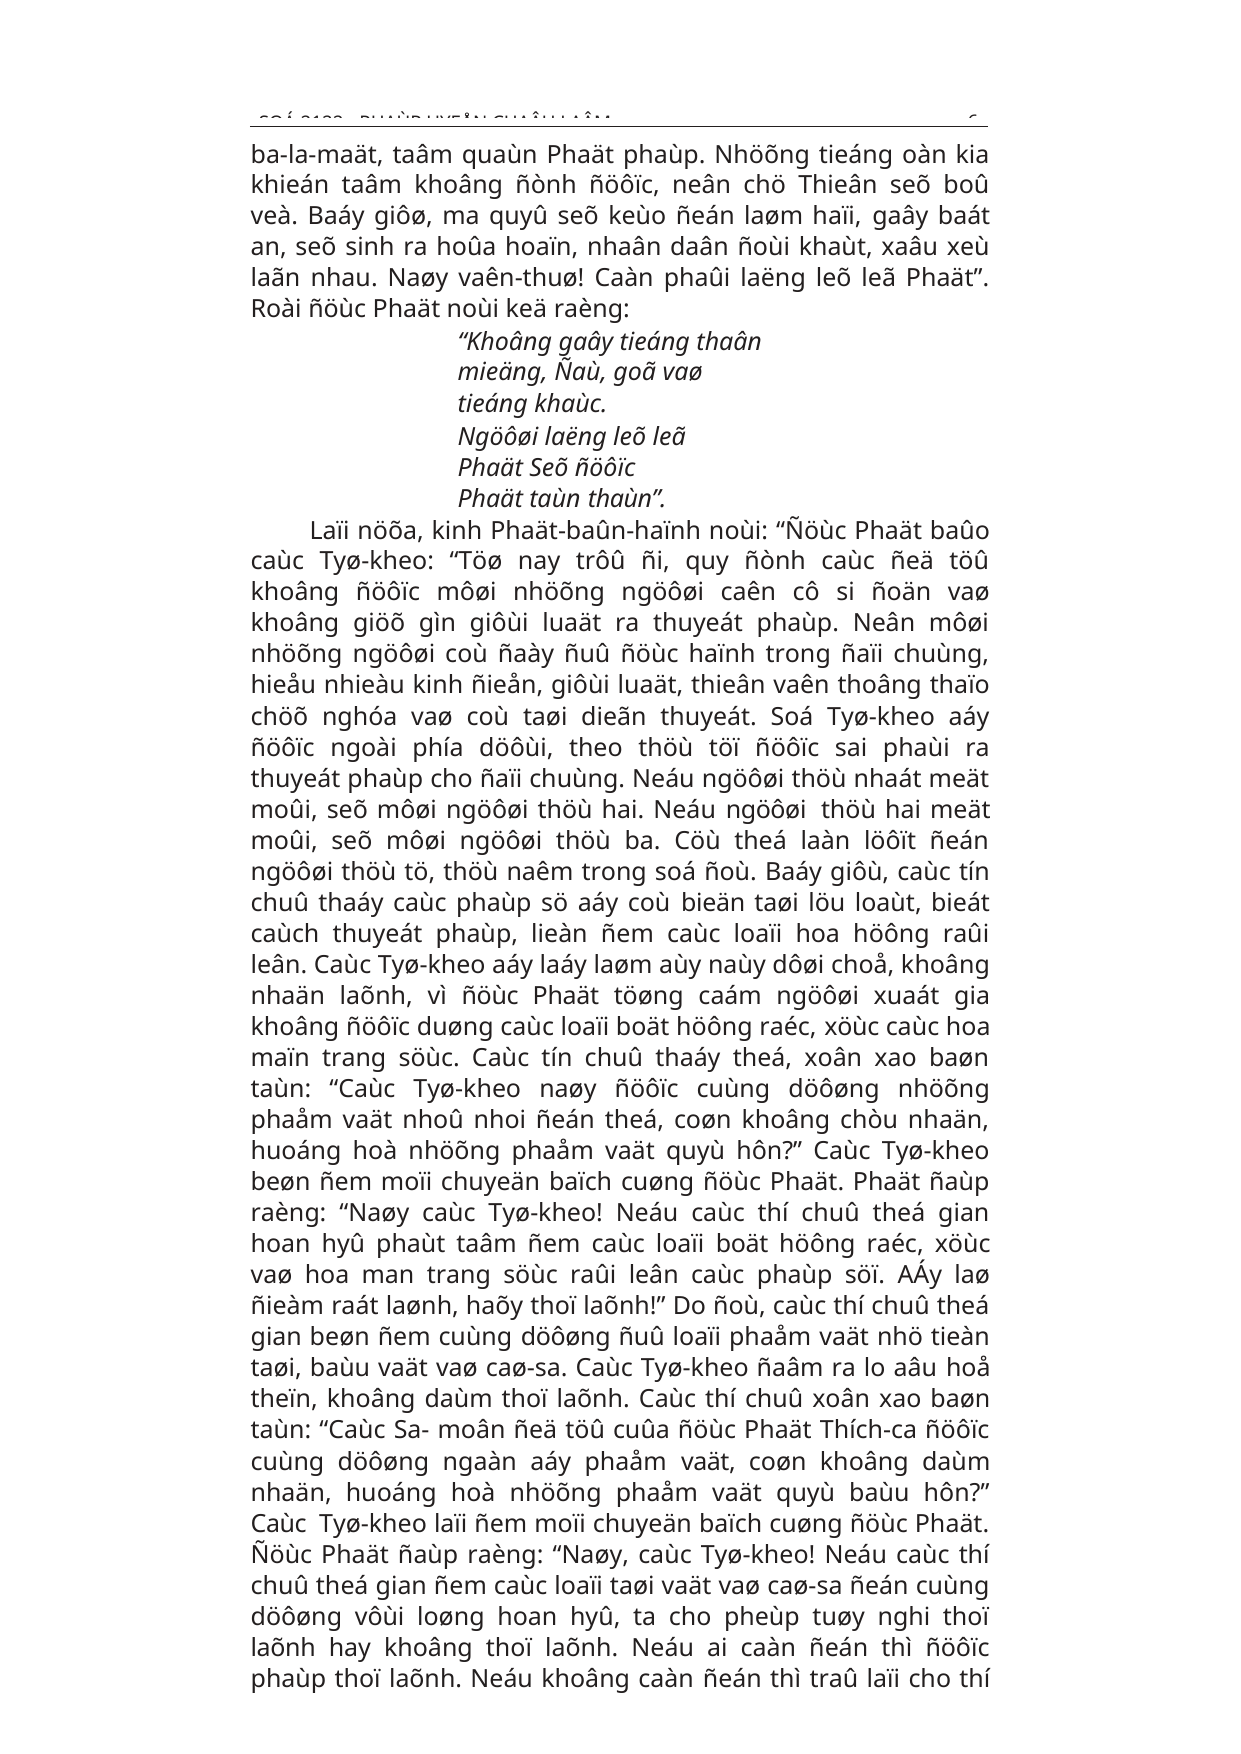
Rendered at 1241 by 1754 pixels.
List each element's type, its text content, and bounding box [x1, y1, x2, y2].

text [250, 515, 990, 1694]
text Ngöôøi laëng leõ leã Phaät Seõ ñöôïc Phaät taùn thaùn”. [457, 420, 704, 515]
text ba-la-maät, taâm quaùn Phaät phaùp. Nhöõng tieáng oàn kia khieán taâm khoâng ñònh ñöôïc, neân chö Thieân seõ boû veà. Baáy giôø, ma quyû seõ keùo ñeán laøm haïi, gaây baát an, seõ sinh ra hoûa hoaïn, nhaân daân ñoùi khaùt, xaâu xeù laãn nhau. Naøy vaên-thuø! Caàn phaûi laëng leõ leã Phaät”. Roài ñöùc Phaät noùi keä raèng: [250, 138, 990, 324]
text “Khoâng gaây tieáng thaân mieäng, Ñaù, goã vaø tieáng khaùc. [457, 324, 767, 420]
